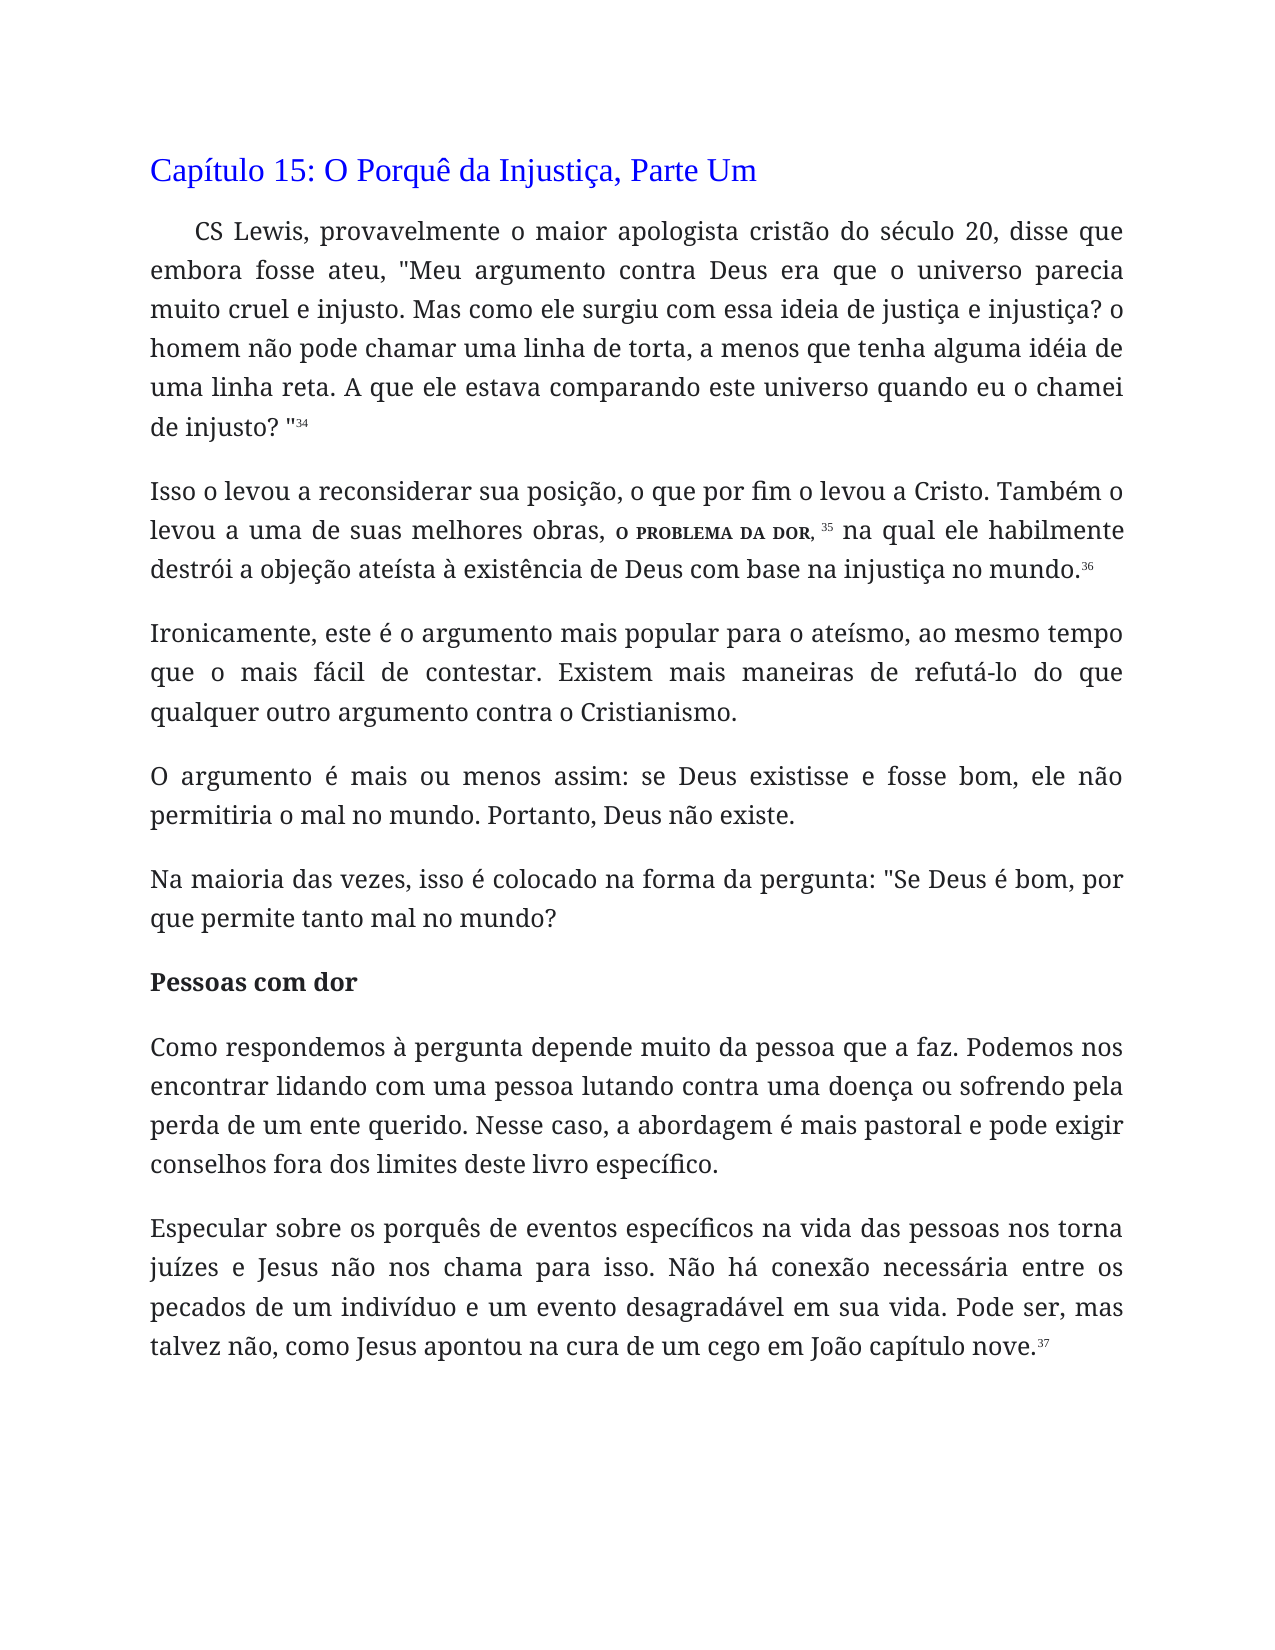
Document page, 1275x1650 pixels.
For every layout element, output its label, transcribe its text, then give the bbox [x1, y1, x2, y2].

text Ironicamente, este é o argumento mais popular para o ateísmo, ao mesmo tempo que o mais fácil de contestar. Existem mais maneiras de refutá-lo do que qualquer outro argumento contra o Cristianismo. [150, 616, 1125, 728]
text Especular sobre os porquês de eventos específicos na vida das pessoas nos torna juízes e Jesus não nos chama para isso. Não há conexão necessária entre os pecados de um indivíduo e um evento desagradável em sua vida. Pode ser, mas talvez não, como Jesus apontou na cura de um cego em João capítulo nove. [150, 1211, 1125, 1362]
text Como respondemos à pergunta depende muito da pessoa que a faz. Podemos nos encontrar lidando com uma pessoa lutando contra uma doença ou sofrendo pela perda de um ente querido. Nesse caso, a abordagem é mais pastoral e pode exigir conselhos fora dos limites deste livro específico. [150, 1029, 1125, 1181]
text Na maioria das vezes, isso é colocado na forma da pergunta: "Se Deus é bom, por que permite tanto mal no mundo? [150, 862, 1125, 935]
subtitle Capítulo 15: O Porquê da Injustiça, Parte Um [150, 150, 1087, 188]
text Isso o levou a reconsiderar sua posição, o que por fim o levou a Cristo. Também o levou a uma de suas melhores obras, O PROBLEMA DA DOR, na qual ele habilmente destrói a objeção ateísta à existência de Deus com base na injustiça no mundo. [150, 473, 1125, 586]
text O argumento é mais ou menos assim: se Deus existisse e fosse bom, ele não permitiria o mal no mundo. Portanto, Deus não existe. [150, 758, 1125, 832]
text CS Lewis, provavelmente o maior apologista cristão do século 20, disse que embora fosse ateu, "Meu argumento contra Deus era que o universo parecia muito cruel e injusto. Mas como ele surgiu com essa ideia de justiça e injustiça? o homem não pode chamar uma linha de torta, a menos que tenha alguma idéia de uma linha reta. A que ele estava comparando este universo quando eu o chamei de injusto? " [150, 213, 1125, 443]
text Pessoas com dor [150, 965, 1125, 999]
